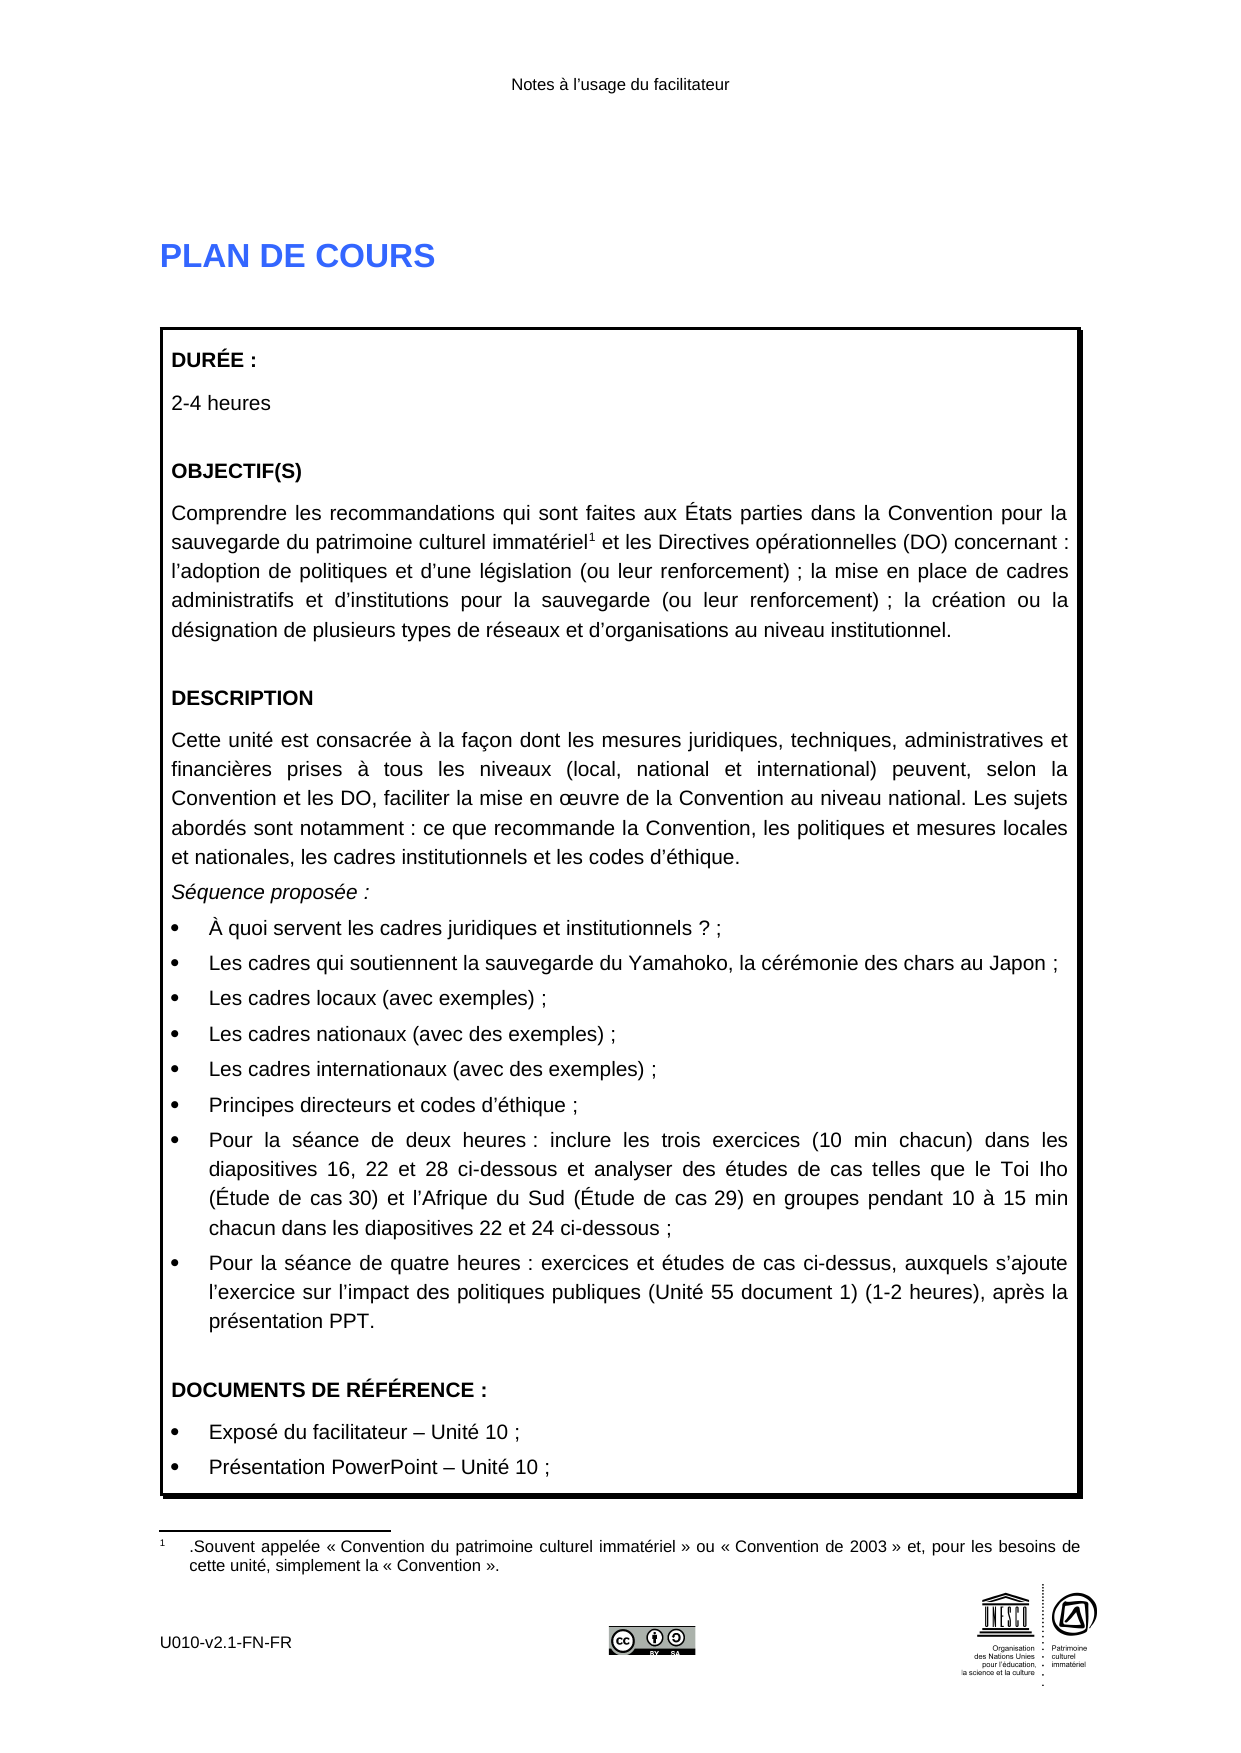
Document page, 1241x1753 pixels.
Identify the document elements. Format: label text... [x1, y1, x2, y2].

picture [607, 1626, 696, 1655]
list Pour la séance de quatre heures : exercices et études de cas ci-dessus, auxquels s’ajoute l’exercice sur l’impact des politiques publiques (Unité 55 document 1) (1-2 heures), après la présentation PPT. [163, 1231, 1077, 1334]
text Cette unité est consacrée à la façon dont les mesures juridiques, techniques, administratives et financières prises à tous les niveaux (local, national et international) peuvent, selon la Convention et les DO, faciliter la mise en œuvre de la Convention au niveau national. Les sujets abordés sont notamment : ce que recommande la Convention, les politiques et mesures locales et nationales, les cadres institutionnels et les codes d’éthique. [163, 708, 1077, 861]
picture [961, 1584, 1097, 1686]
text Durée : [163, 330, 1077, 371]
text plan de cours [159, 227, 1081, 277]
list Pour la séance de deux heures : inclure les trois exercices (10 min chacun) dans les diapositives 16, 22 et 28 ci-dessous et analyser des études de cas telles que le Toi Iho (Étude de cas 30) et l’Afrique du Sud (Étude de cas 29) en groupes pendant 10 à 15 min chacun dans les diapositives 22 et 24 ci-dessous ; [163, 1108, 1077, 1231]
text Description [163, 665, 1077, 708]
list Principes directeurs et codes d’éthique ; [163, 1073, 1077, 1108]
text Objectif(s) [163, 438, 1077, 481]
list Les cadres nationaux (avec des exemples) ; [163, 1002, 1077, 1038]
list Exposé du facilitateur – Unité 10 ; [163, 1400, 1077, 1436]
text Séquence proposée : [163, 861, 1077, 896]
text 2-4 heures [163, 371, 1077, 416]
list Les cadres internationaux (avec des exemples) ; [163, 1038, 1077, 1073]
list Présentation PowerPoint – Unité 10 ; [163, 1436, 1077, 1493]
list Les cadres qui soutiennent la sauvegarde du Yamahoko, la cérémonie des chars au Japon ; [163, 931, 1077, 967]
text Comprendre les recommandations qui sont faites aux États parties dans la Convention pour la sauvegarde du patrimoine culturel immatériel et les Directives opérationnelles (DO) concernant : l’adoption de politiques et d’une législation (ou leur renforcement) ; la mise en place de cadres administratifs et d’institutions pour la sauvegarde (ou leur renforcement) ; la création ou la désignation de plusieurs types de réseaux et d’organisations au niveau institutionnel. [163, 481, 1077, 643]
list Les cadres locaux (avec exemples) ; [163, 967, 1077, 1002]
text documents de référence : [163, 1356, 1077, 1400]
list À quoi servent les cadres juridiques et institutionnels ? ; [163, 896, 1077, 931]
